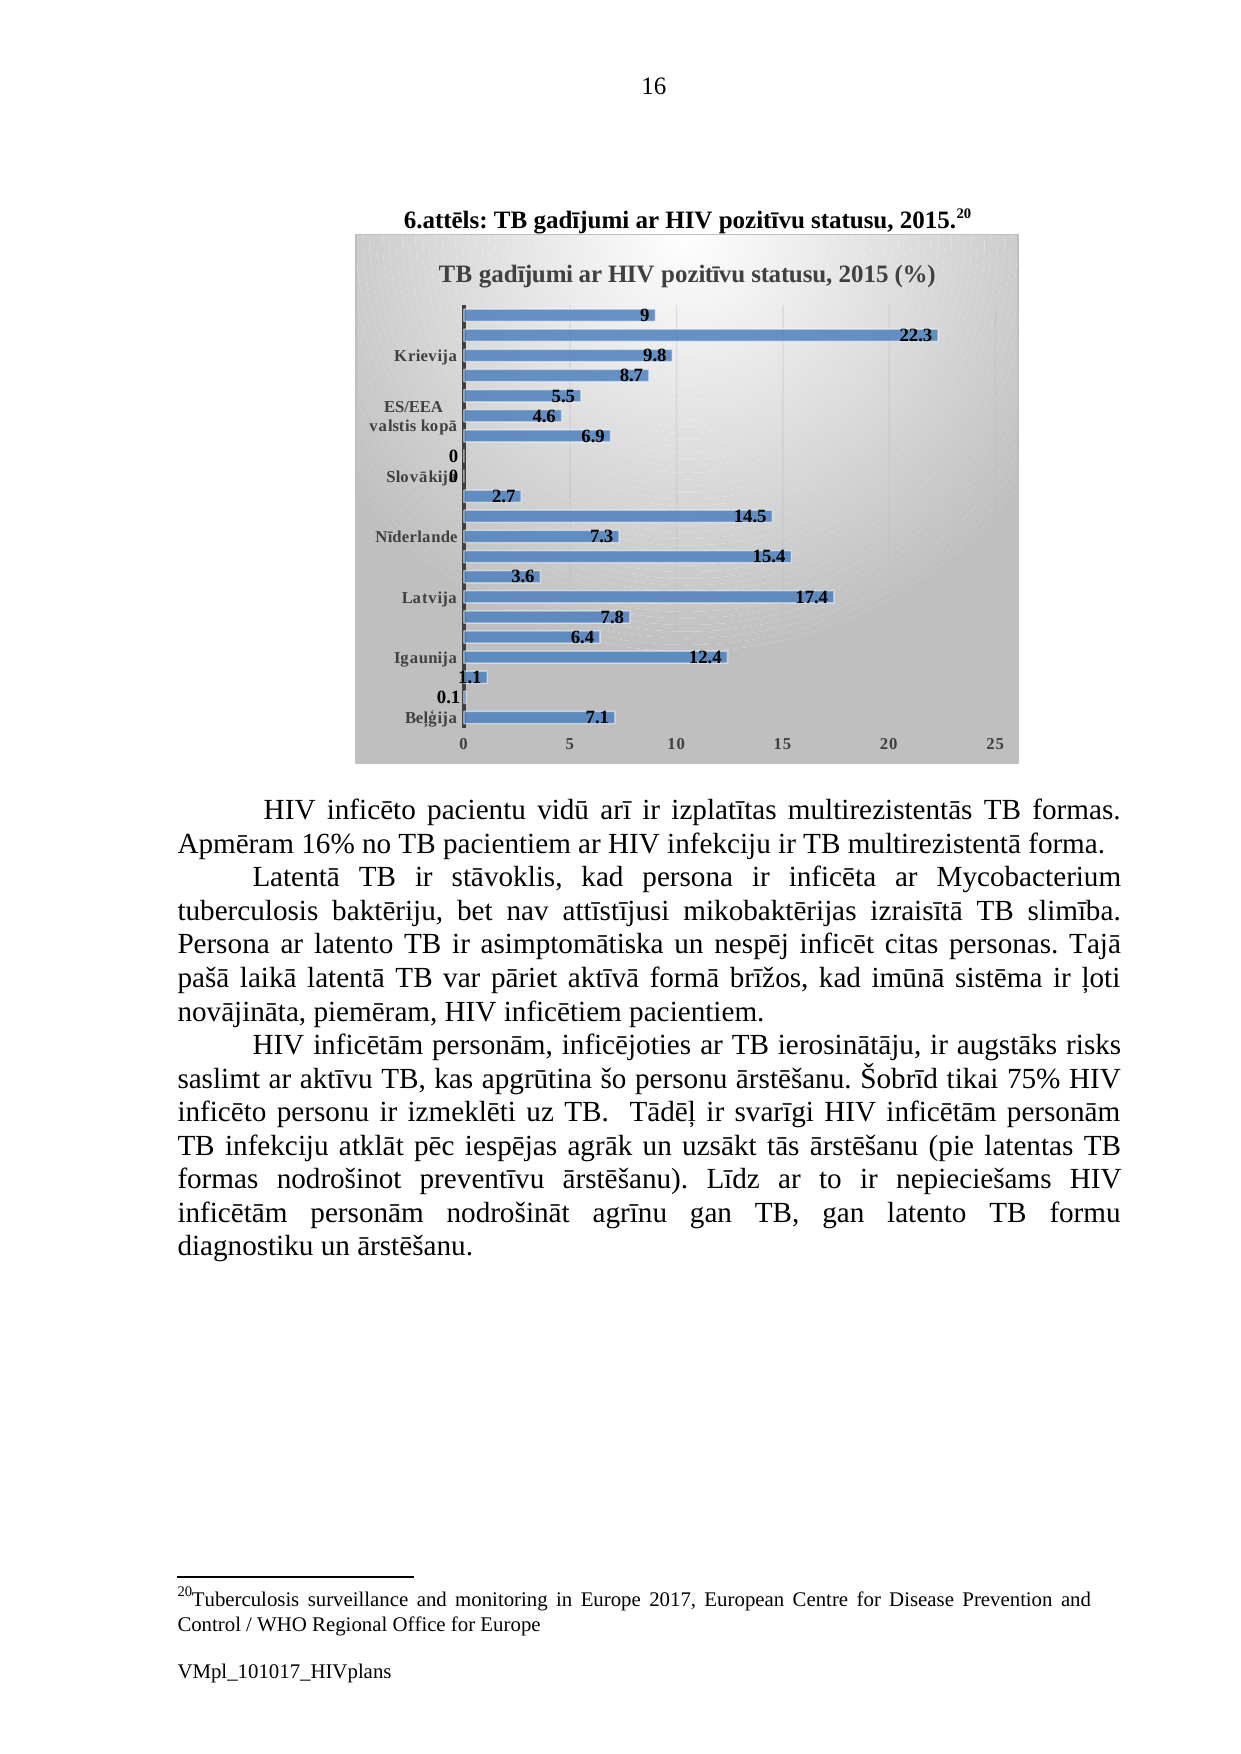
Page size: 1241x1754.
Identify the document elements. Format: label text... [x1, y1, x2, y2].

text 6.attēls: TB gadījumi ar HIV pozitīvu statusu, 2015. [177, 205, 1122, 234]
text Latentā TB ir stāvoklis, kad persona ir inficēta ar Mycobacterium tuberculosis baktēriju, bet nav attīstījusi mikobaktērijas izraisītā TB slimība. Persona ar latento TB ir asimptomātiska un nespēj inficēt citas personas. Tajā pašā laikā latentā TB var pāriet aktīvā formā brīžos, kad imūnā sistēma ir ļoti novājināta, piemēram, HIV inficētiem pacientiem. [177, 859, 1122, 1027]
text HIV inficēto pacientu vidū arī ir izplatītas multirezistentās TB formas. Apmēram 16% no TB pacientiem ar HIV infekciju ir TB multirezistentā forma. [177, 792, 1122, 859]
text HIV inficētām personām, inficējoties ar TB ierosinātāju, ir augstāks risks saslimt ar aktīvu TB, kas apgrūtina šo personu ārstēšanu. Šobrīd tikai 75% HIV inficēto personu ir izmeklēti uz TB. Tādēļ ir svarīgi HIV inficētām personām TB infekciju atklāt pēc iespējas agrāk un uzsākt tās ārstēšanu (pie latentas TB formas nodrošinot preventīvu ārstēšanu). Līdz ar to ir nepieciešams HIV inficētām personām nodrošināt agrīnu gan TB, gan latento TB formu diagnostiku un ārstēšanu. [177, 1027, 1122, 1262]
